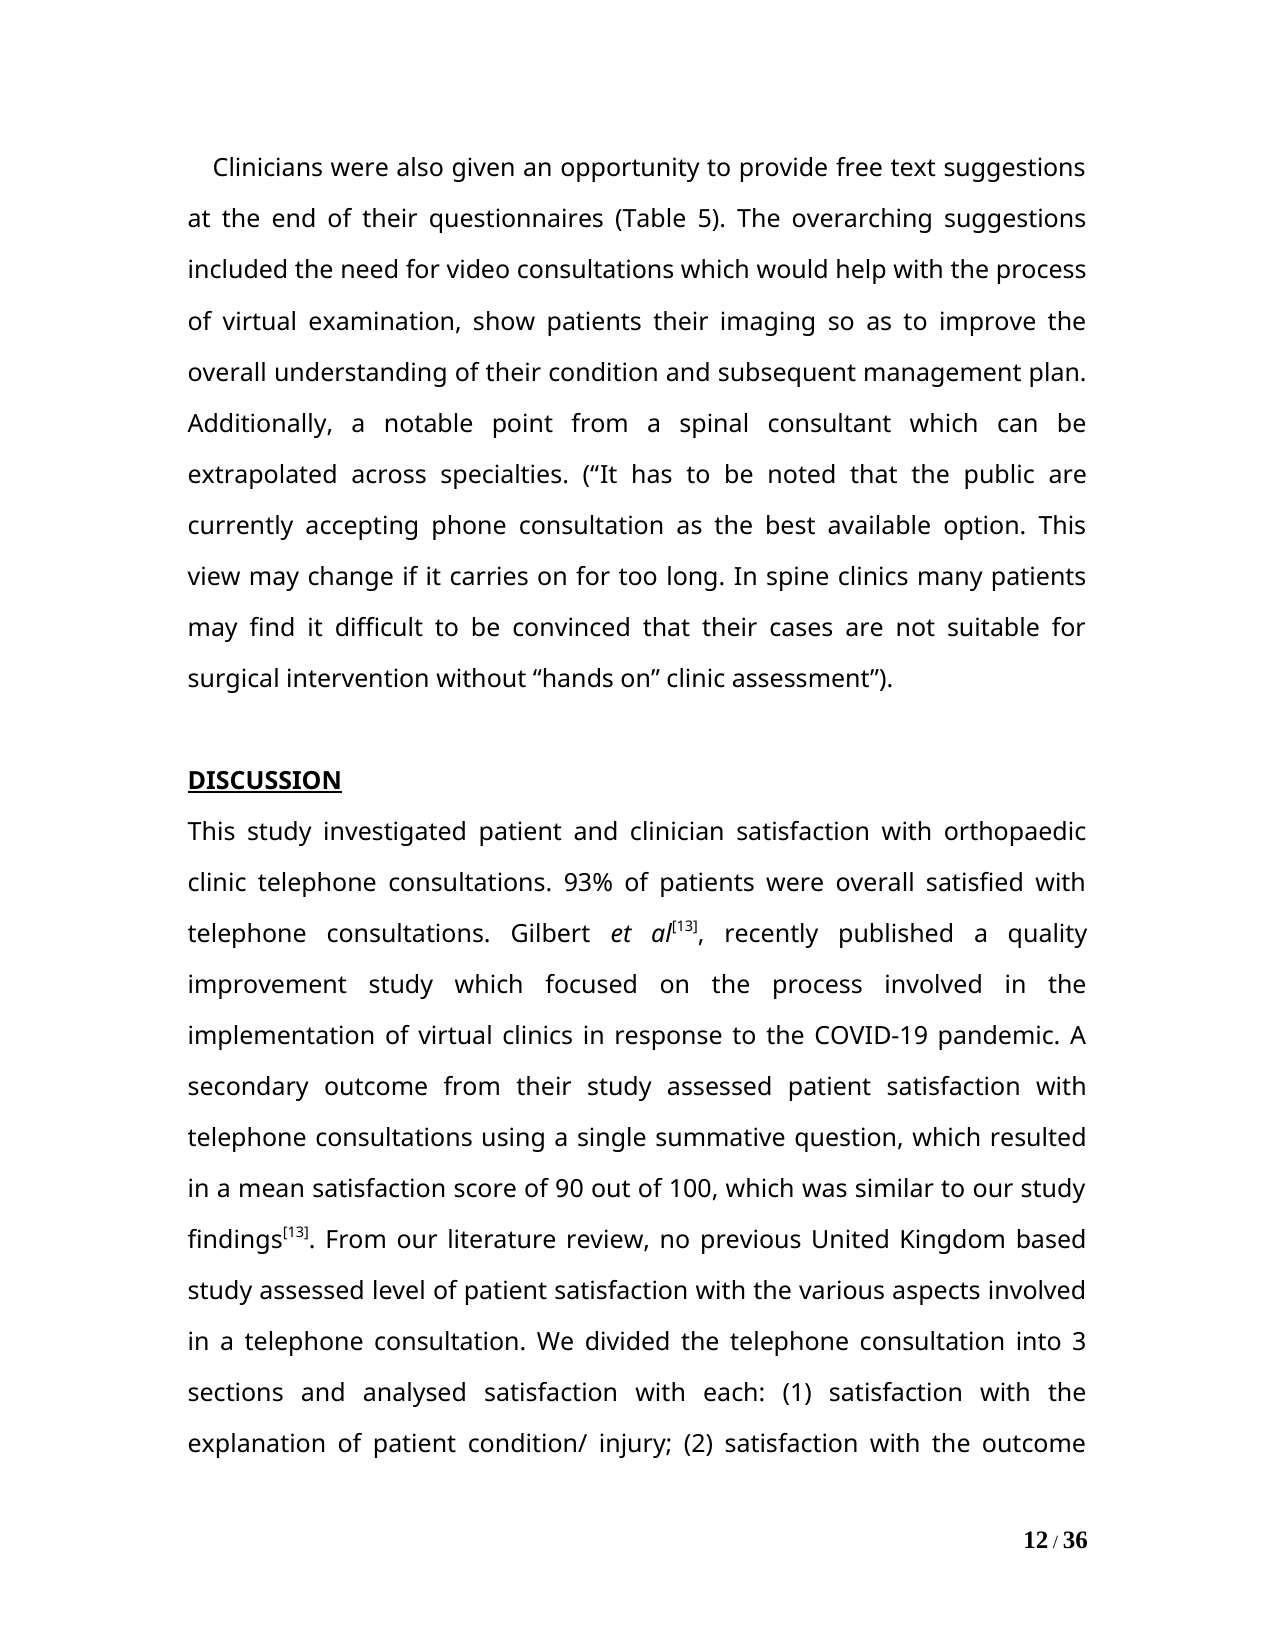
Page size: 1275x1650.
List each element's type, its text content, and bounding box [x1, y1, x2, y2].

text Clinicians were also given an opportunity to provide free text suggestions at the end of their questionnaires (Table 5). The overarching suggestions included the need for video consultations which would help with the process of virtual examination, show patients their imaging so as to improve the overall understanding of their condition and subsequent management plan. Additionally, a notable point from a spinal consultant which can be extrapolated across specialties. (“It has to be noted that the public are currently accepting phone consultation as the best available option. This view may change if it carries on for too long. In spine clinics many patients may find it difficult to be convinced that their cases are not suitable for surgical intervention without “hands on” clinic assessment”). [187, 150, 1087, 694]
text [187, 813, 1087, 1460]
text DISCUSSION [187, 762, 1087, 797]
